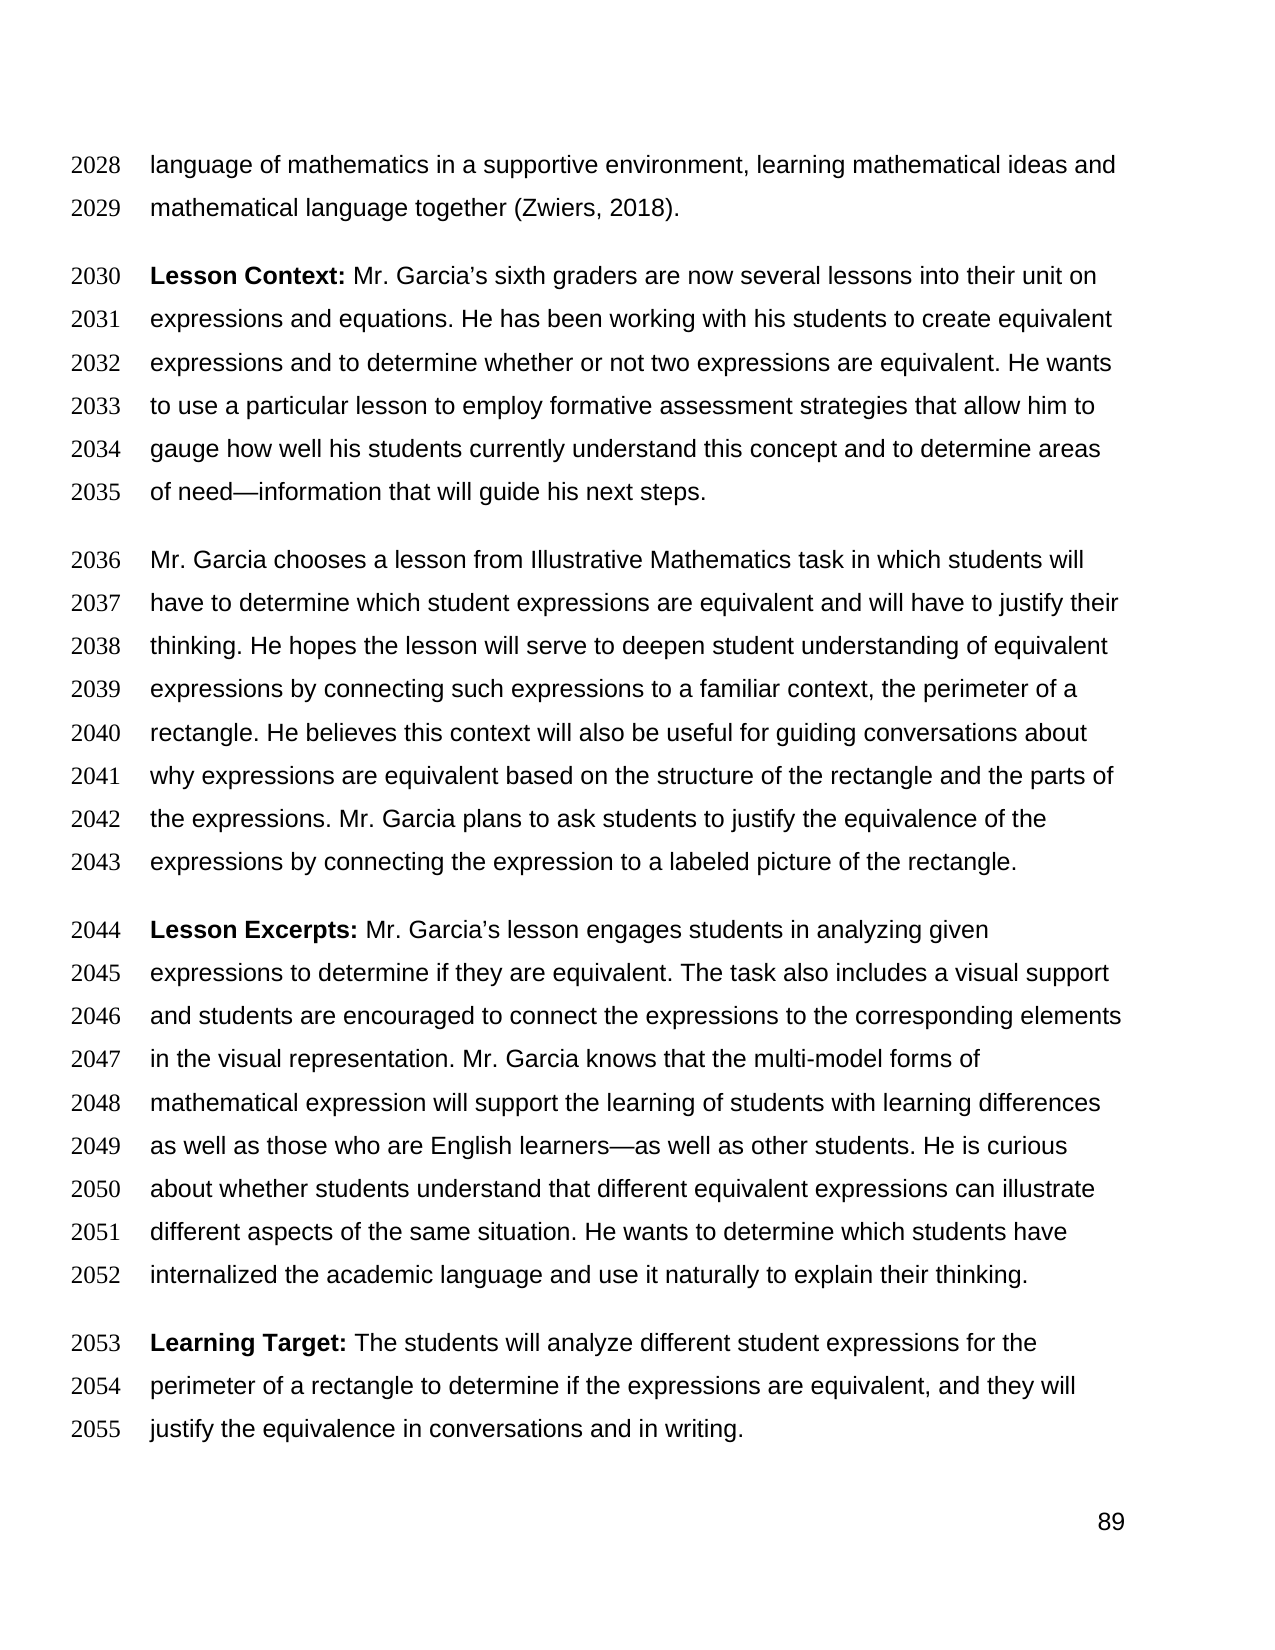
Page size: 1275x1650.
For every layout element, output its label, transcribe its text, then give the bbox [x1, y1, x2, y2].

text Learning Target: The students will analyze different student expressions for the perimeter of a rectangle to determine if the expressions are equivalent, and they will justify the equivalence in conversations and in writing. [150, 1328, 1125, 1443]
text Lesson Context: Mr. Garcia’s sixth graders are now several lessons into their unit on expressions and equations. He has been working with his students to create equivalent expressions and to determine whether or not two expressions are equivalent. He wants to use a particular lesson to employ formative assessment strategies that allow him to gauge how well his students currently understand this concept and to determine areas of need—information that will guide his next steps. [150, 261, 1125, 506]
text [150, 150, 1125, 222]
text Lesson Excerpts: Mr. Garcia’s lesson engages students in analyzing given expressions to determine if they are equivalent. The task also includes a visual support and students are encouraged to connect the expressions to the corresponding elements in the visual representation. Mr. Garcia knows that the multi-model forms of mathematical expression will support the learning of students with learning differences as well as those who are English learners—as well as other students. He is curious about whether students understand that different equivalent expressions can illustrate different aspects of the same situation. He wants to determine which students have internalized the academic language and use it naturally to explain their thinking. [150, 915, 1125, 1289]
text Mr. Garcia chooses a lesson from Illustrative Mathematics task in which students will have to determine which student expressions are equivalent and will have to justify their thinking. He hopes the lesson will serve to deepen student understanding of equivalent expressions by connecting such expressions to a familiar context, the perimeter of a rectangle. He believes this context will also be useful for guiding conversations about why expressions are equivalent based on the structure of the rectangle and the parts of the expressions. Mr. Garcia plans to ask students to justify the equivalence of the expressions by connecting the expression to a labeled picture of the rectangle. [150, 545, 1125, 876]
